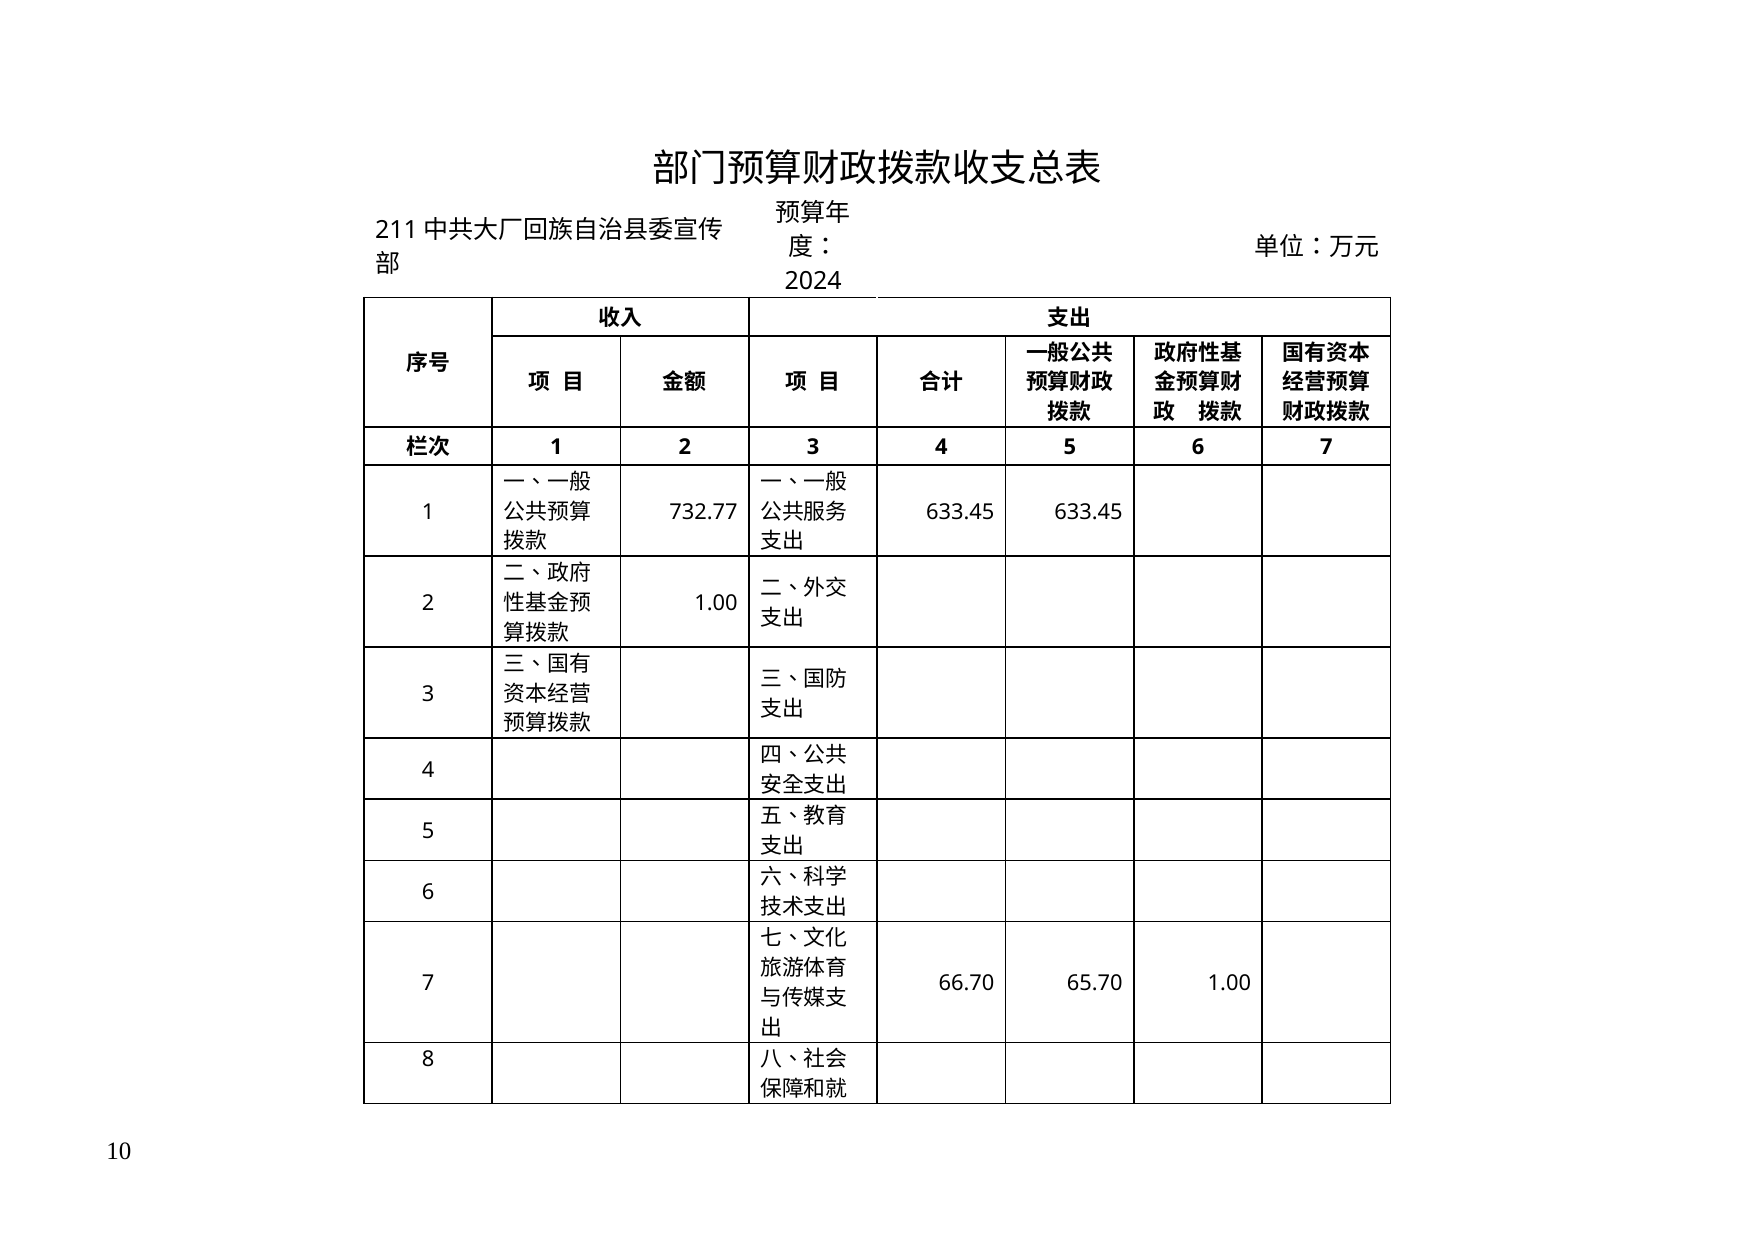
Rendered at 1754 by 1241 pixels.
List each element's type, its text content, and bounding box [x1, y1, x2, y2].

table_cell 4 [365, 739, 491, 798]
table_cell 8 [365, 1043, 491, 1102]
table_cell 732.77 [621, 466, 748, 555]
table_cell [1263, 922, 1390, 1041]
table_cell 1 [493, 428, 620, 464]
table_cell [1263, 1043, 1390, 1102]
table_cell 633.45 [878, 466, 1005, 555]
table_cell [1006, 557, 1133, 646]
table_cell 七、文化旅游体育与传媒支出 [750, 922, 876, 1041]
table_header 预算年度：2024 [750, 195, 876, 297]
table_cell [621, 861, 748, 921]
table_cell 65.70 [1006, 922, 1133, 1041]
table_cell 3 [750, 428, 876, 464]
table_cell 二、外交支出 [750, 557, 876, 646]
table_cell 三、国防支出 [750, 648, 876, 737]
table_cell [621, 1043, 748, 1102]
table_cell 八、社会保障和就业支出 [750, 1043, 876, 1102]
table_cell [1006, 861, 1133, 921]
table_cell 5 [1006, 428, 1133, 464]
table_cell [1006, 800, 1133, 859]
table_cell 4 [878, 428, 1005, 464]
table_cell 一般公共预算财政拨款 [1006, 337, 1133, 426]
table_cell [621, 648, 748, 737]
table_cell [493, 861, 620, 921]
table_cell [493, 922, 620, 1041]
table_cell [1006, 648, 1133, 737]
table_cell 一、一般公共预算拨款 [493, 466, 620, 555]
table_cell [878, 1043, 1005, 1102]
table_cell 二、政府性基金预算拨款 [493, 557, 620, 646]
table_cell [1006, 739, 1133, 798]
table_cell 6 [1135, 428, 1261, 464]
table_cell [878, 800, 1005, 859]
table_cell 金额 [621, 337, 748, 426]
table_cell 四、公共安全支出 [750, 739, 876, 798]
table_cell 政府性基金预算财政 拨款 [1135, 337, 1261, 426]
table_cell 收入 [493, 298, 748, 335]
table_cell [1135, 739, 1261, 798]
table_cell [878, 557, 1005, 646]
table_cell [878, 861, 1005, 921]
table_header 单位：万元 [878, 195, 1390, 297]
table_cell [1263, 466, 1390, 555]
table_cell [1263, 648, 1390, 737]
table_header 211中共大厂回族自治县委宣传部 [365, 195, 748, 297]
table_cell [493, 800, 620, 859]
table_cell [1135, 466, 1261, 555]
table_cell 7 [1263, 428, 1390, 464]
table_cell 1.00 [1135, 922, 1261, 1041]
table_cell 支出 [750, 298, 1390, 335]
table_cell [1135, 800, 1261, 859]
table_cell [1006, 1043, 1133, 1102]
table_cell [621, 800, 748, 859]
table_cell 国有资本经营预算财政拨款 [1263, 337, 1390, 426]
table_cell [1263, 861, 1390, 921]
table_cell [1135, 1043, 1261, 1102]
table_cell 3 [365, 648, 491, 737]
table_cell 66.70 [878, 922, 1005, 1041]
table_cell [621, 739, 748, 798]
table_cell 栏次 [365, 428, 491, 464]
table_cell 7 [365, 922, 491, 1041]
text 部门预算财政拨款收支总表 [106, 142, 1648, 193]
table_cell 六、科学技术支出 [750, 861, 876, 921]
table_cell 一、一般公共服务支出 [750, 466, 876, 555]
table_cell [1263, 557, 1390, 646]
table_cell 1 [365, 466, 491, 555]
table_cell 2 [621, 428, 748, 464]
table_cell [493, 1043, 620, 1102]
table_cell 序号 [365, 298, 491, 426]
table_cell 2 [365, 557, 491, 646]
table_cell 项 目 [493, 337, 620, 426]
table_cell [878, 648, 1005, 737]
table_cell 633.45 [1006, 466, 1133, 555]
table_cell [493, 739, 620, 798]
table_cell 6 [365, 861, 491, 921]
table_cell 合计 [878, 337, 1005, 426]
table_cell [1263, 739, 1390, 798]
table_cell [1263, 800, 1390, 859]
table_cell 1.00 [621, 557, 748, 646]
table_cell 三、国有资本经营预算拨款 [493, 648, 620, 737]
table_cell 5 [365, 800, 491, 859]
table_cell 五、教育支出 [750, 800, 876, 859]
table_cell [878, 739, 1005, 798]
table_cell [1135, 648, 1261, 737]
table_cell [1135, 861, 1261, 921]
table_cell [621, 922, 748, 1041]
table_cell [1135, 557, 1261, 646]
table_cell 项 目 [750, 337, 876, 426]
